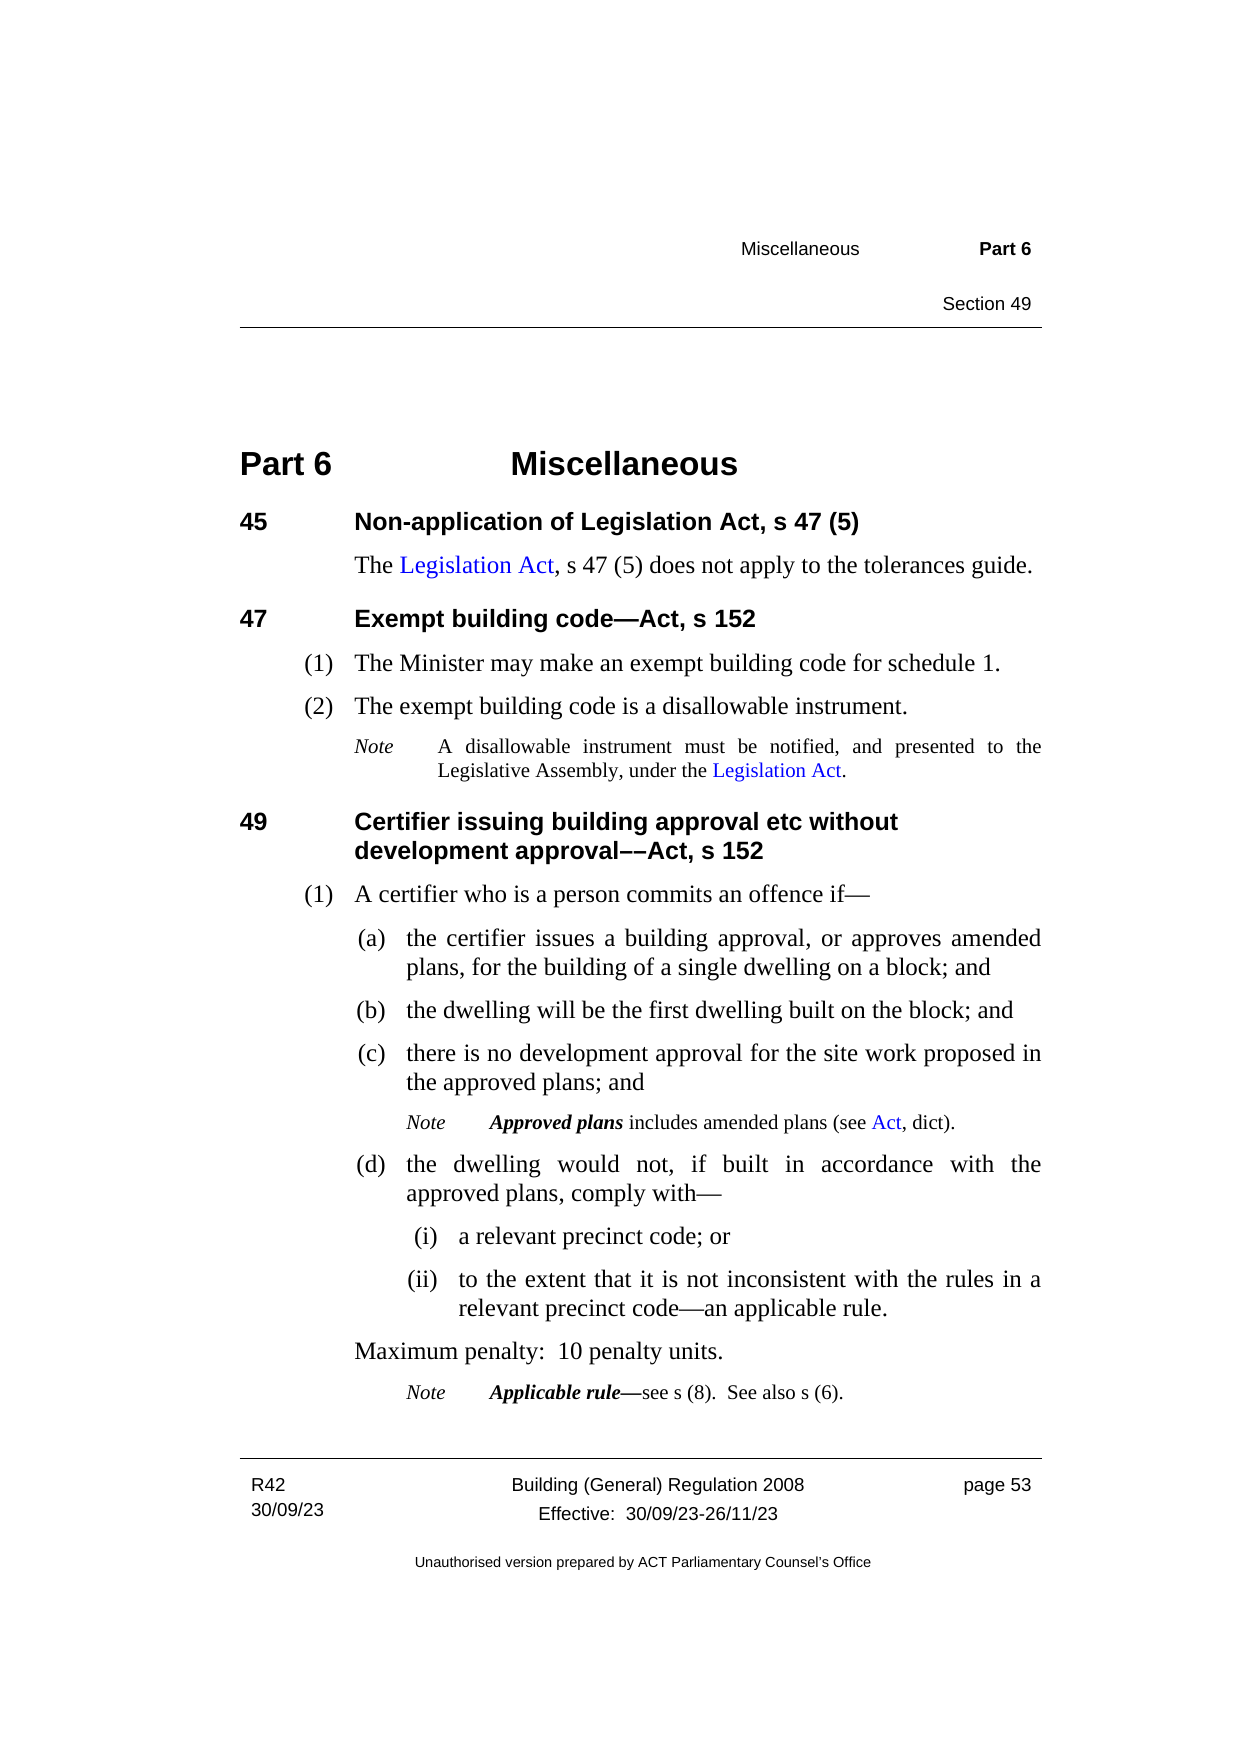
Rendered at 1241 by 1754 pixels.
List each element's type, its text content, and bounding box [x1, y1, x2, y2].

text 45 Non-application of Legislation Act, s 47 (5) [239, 507, 1042, 536]
text The Legislation Act, s 47 (5) does not apply to the tolerances guide. [354, 551, 1042, 579]
text (i) a relevant precinct code; or [239, 1221, 1042, 1250]
text (c) there is no development approval for the site work proposed in the approved plans; and [239, 1038, 1042, 1096]
text (1) The Minister may make an exempt building code for schedule 1. [239, 648, 1042, 676]
text (a) the certifier issues a building approval, or approves amended plans, for the building of a single dwelling on a block; and [239, 923, 1042, 980]
text (2) The exempt building code is a disallowable instrument. [239, 691, 1042, 720]
text 49 Certifier issuing building approval etc without development approval––Act, s 152 [239, 807, 1042, 865]
text Note Approved plans includes amended plans (see Act, dict). [406, 1110, 1042, 1134]
text Note Applicable rule—see s (8). See also s (6). [406, 1380, 1042, 1404]
text (1) A certifier who is a person commits an offence if— [239, 879, 1042, 908]
text Maximum penalty: 10 penalty units. [354, 1336, 1042, 1365]
text (ii) to the extent that it is not inconsistent with the rules in a relevant precinct code—an applicable rule. [239, 1264, 1042, 1322]
text Note A disallowable instrument must be notified, and presented to the Legislative Assembly, under the Legislation Act. [354, 734, 1042, 782]
text Part 6 Miscellaneous [239, 444, 1042, 482]
text (d) the dwelling would not, if built in accordance with the approved plans, comply with— [239, 1149, 1042, 1206]
text (b) the dwelling will be the first dwelling built on the block; and [239, 995, 1042, 1024]
text 47 Exempt building code—Act, s 152 [239, 604, 1042, 633]
